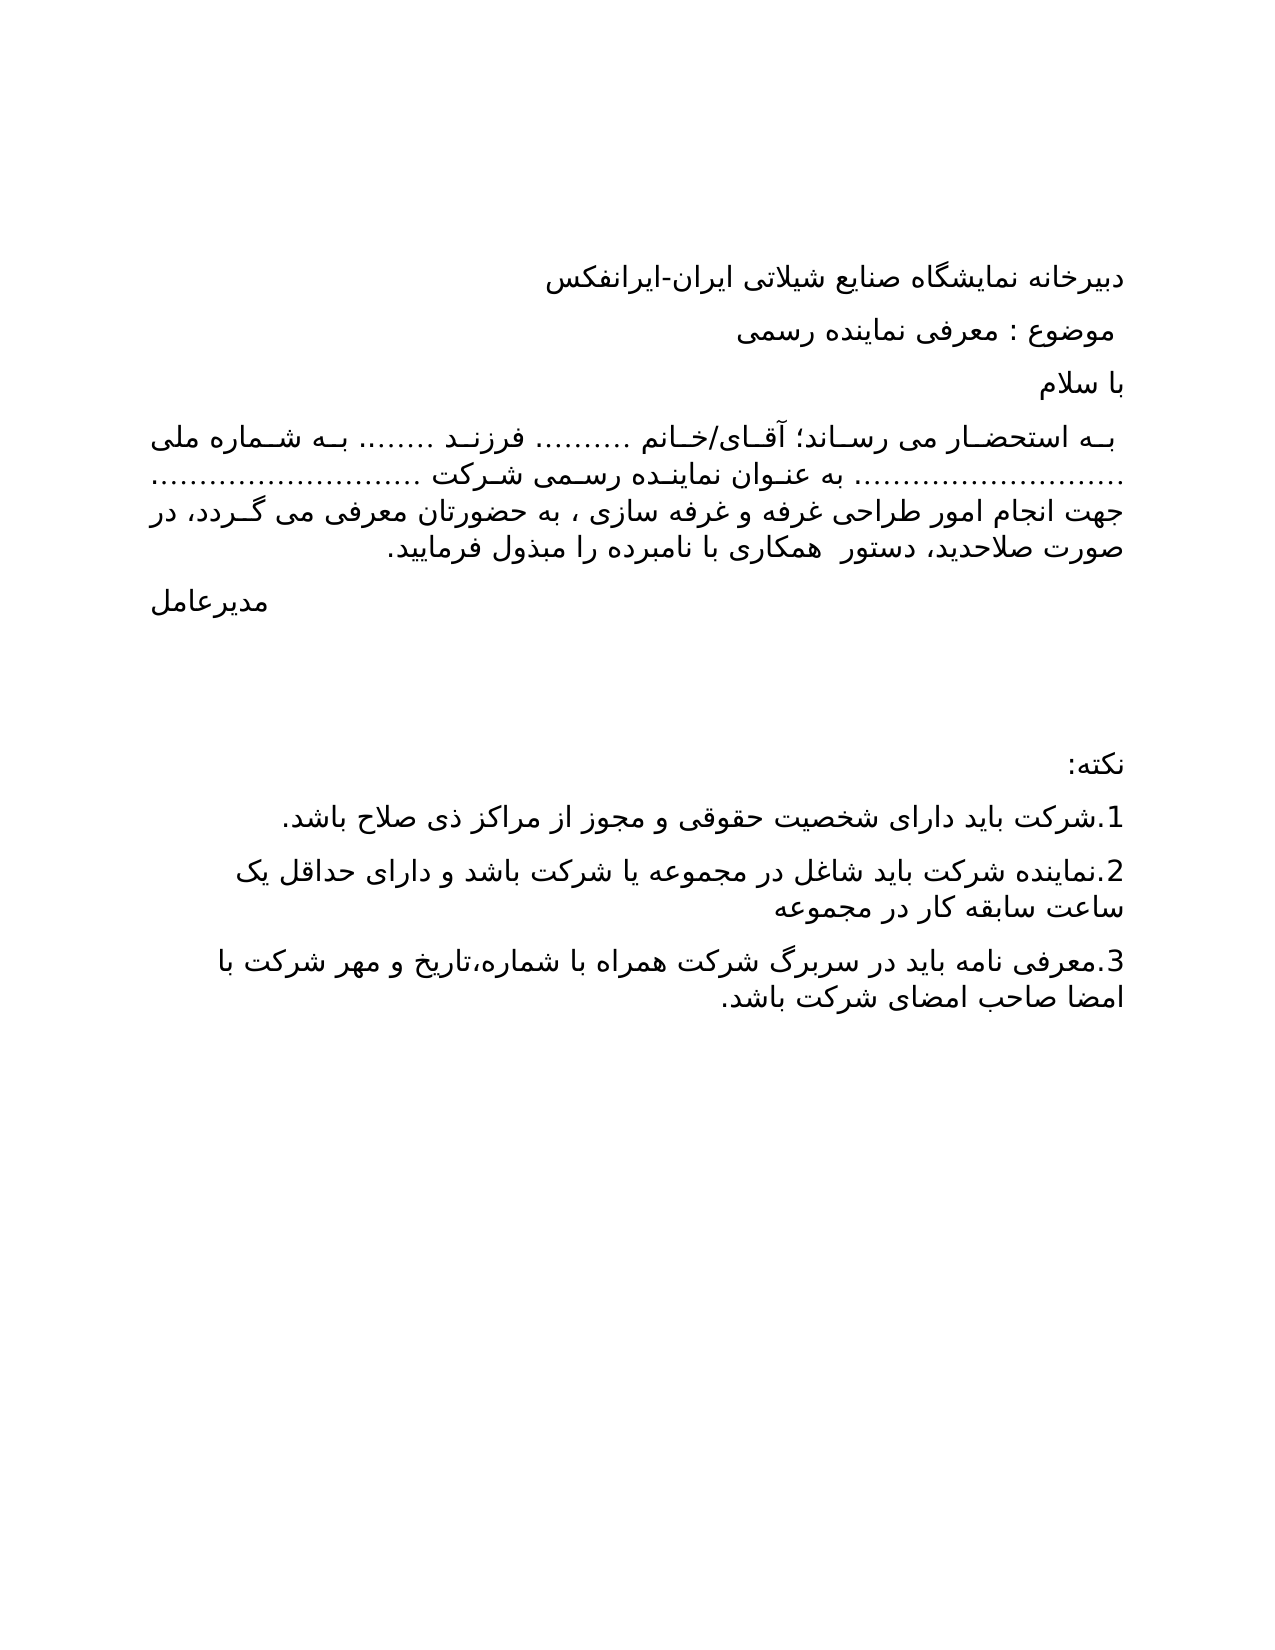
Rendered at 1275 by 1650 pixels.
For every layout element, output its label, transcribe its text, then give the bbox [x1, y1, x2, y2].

text دبیرخانه نمایشگاه صنایع شیلاتی ایران-ایرانفکس [150, 260, 1125, 294]
text مدیرعامل [150, 584, 1125, 618]
text نکته: [150, 747, 1125, 781]
text 1.شرکت باید دارای شخصیت حقوقی و مجوز از مراکز ذی صلاح باشد. [150, 801, 1125, 835]
text به استحضار می رساند؛ آقای/خانم ………. فرزند …….. به شماره ملی ………………………. به عنوان نماینده رسمی شرکت ………………………. جهت انجام امور طراحی غرفه و غرفه سازی ، به حضورتان معرفی می گردد، در صورت صلاحدید، دستور همکاری با نامبرده را مبذول فرمایید. [150, 420, 1125, 564]
text 2.نماینده شرکت باید شاغل در مجموعه یا شرکت باشد و دارای حداقل یک ساعت سابقه کار در مجموعه [150, 854, 1125, 925]
text با سلام [150, 367, 1125, 401]
text موضوع : معرفی نماینده رسمی [150, 313, 1125, 347]
text 3.معرفی نامه باید در سربرگ شرکت همراه با شماره،تاریخ و مهر شرکت با امضا صاحب امضای شرکت باشد. [150, 944, 1125, 1015]
